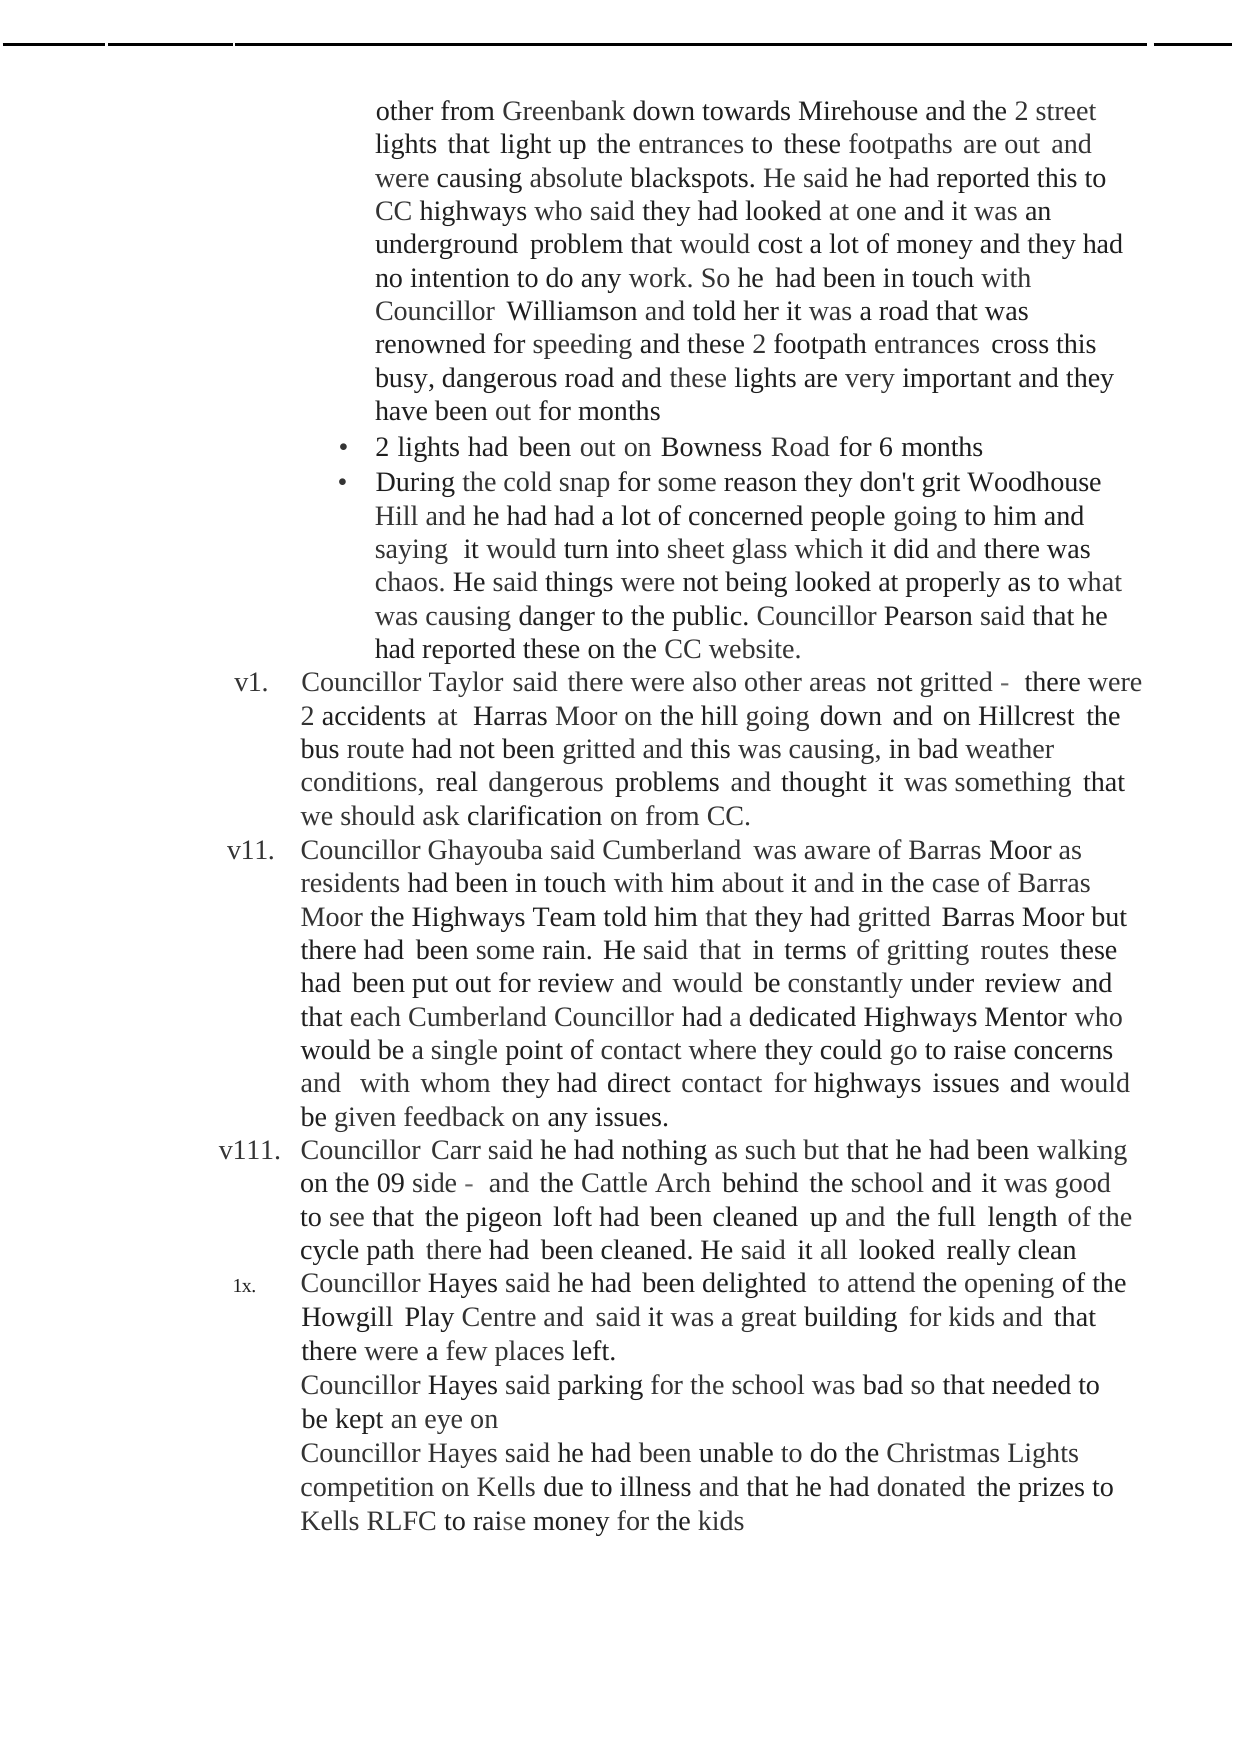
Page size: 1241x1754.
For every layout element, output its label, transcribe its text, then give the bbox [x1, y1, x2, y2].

list 2 lights had been out on Bowness Road for 6 months [338, 430, 1240, 462]
list During the cold snap for some reason they don't grit Woodhouse Hill and he had had a lot of concerned people going to him and saying it would turn into sheet glass which it did and there was chaos. He said things were not being looked at properly as to what was causing danger to the public. Councillor Pearson said that he had reported these on the CC website. [337, 465, 1143, 664]
text v111. Councillor Carr said he had nothing as such but that he had been walking on the 09 side - and the Cattle Arch behind the school and it was good to see that the pigeon loft had been cleaned up and the full length of the cycle path there had been cleaned. He said it all looked really clean [218, 1133, 1142, 1266]
text Councillor Hayes said parking for the school was bad so that needed to be kept an eye on [300, 1368, 1107, 1435]
text v11. Councillor Ghayouba said Cumberland was aware of Barras Moor as residents had been in touch with him about it and in the case of Barras Moor the Highways Team told him that they had gritted Barras Moor but there had been some rain. He said that in terms of gritting routes these had been put out for review and would be constantly under review and that each Cumberland Councillor had a dedicated Highways Mentor who would be a single point of contact where they could go to raise concerns and with whom they had direct contact for highways issues and would be given feedback on any issues. [227, 833, 1142, 1132]
text 1x. Councillor Hayes said he had been delighted to attend the opening of the Howgill Play Centre and said it was a great building for kids and that there were a few places left. [232, 1267, 1142, 1367]
text Councillor Hayes said he had been unable to do the Christmas Lights competition on Kells due to illness and that he had donated the prizes to Kells RLFC to raise money for the kids [300, 1436, 1142, 1537]
text other from Greenbank down towards Mirehouse and the 2 street lights that light up the entrances to these footpaths are out and were causing absolute blackspots. He said he had reported this to CC highways who said they had looked at one and it was an underground problem that would cost a lot of money and they had no intention to do any work. So he had been in touch with Councillor Williamson and told her it was a road that was renowned for speeding and these 2 footpath entrances cross this busy, dangerous road and these lights are very important and they have been out for months [375, 94, 1133, 426]
text v1. Councillor Taylor said there were also other areas not gritted - there were 2 accidents at Harras Moor on the hill going down and on Hillcrest the bus route had not been gritted and this was causing, in bad weather conditions, real dangerous problems and thought it was something that we should ask clarification on from CC. [234, 666, 1153, 831]
